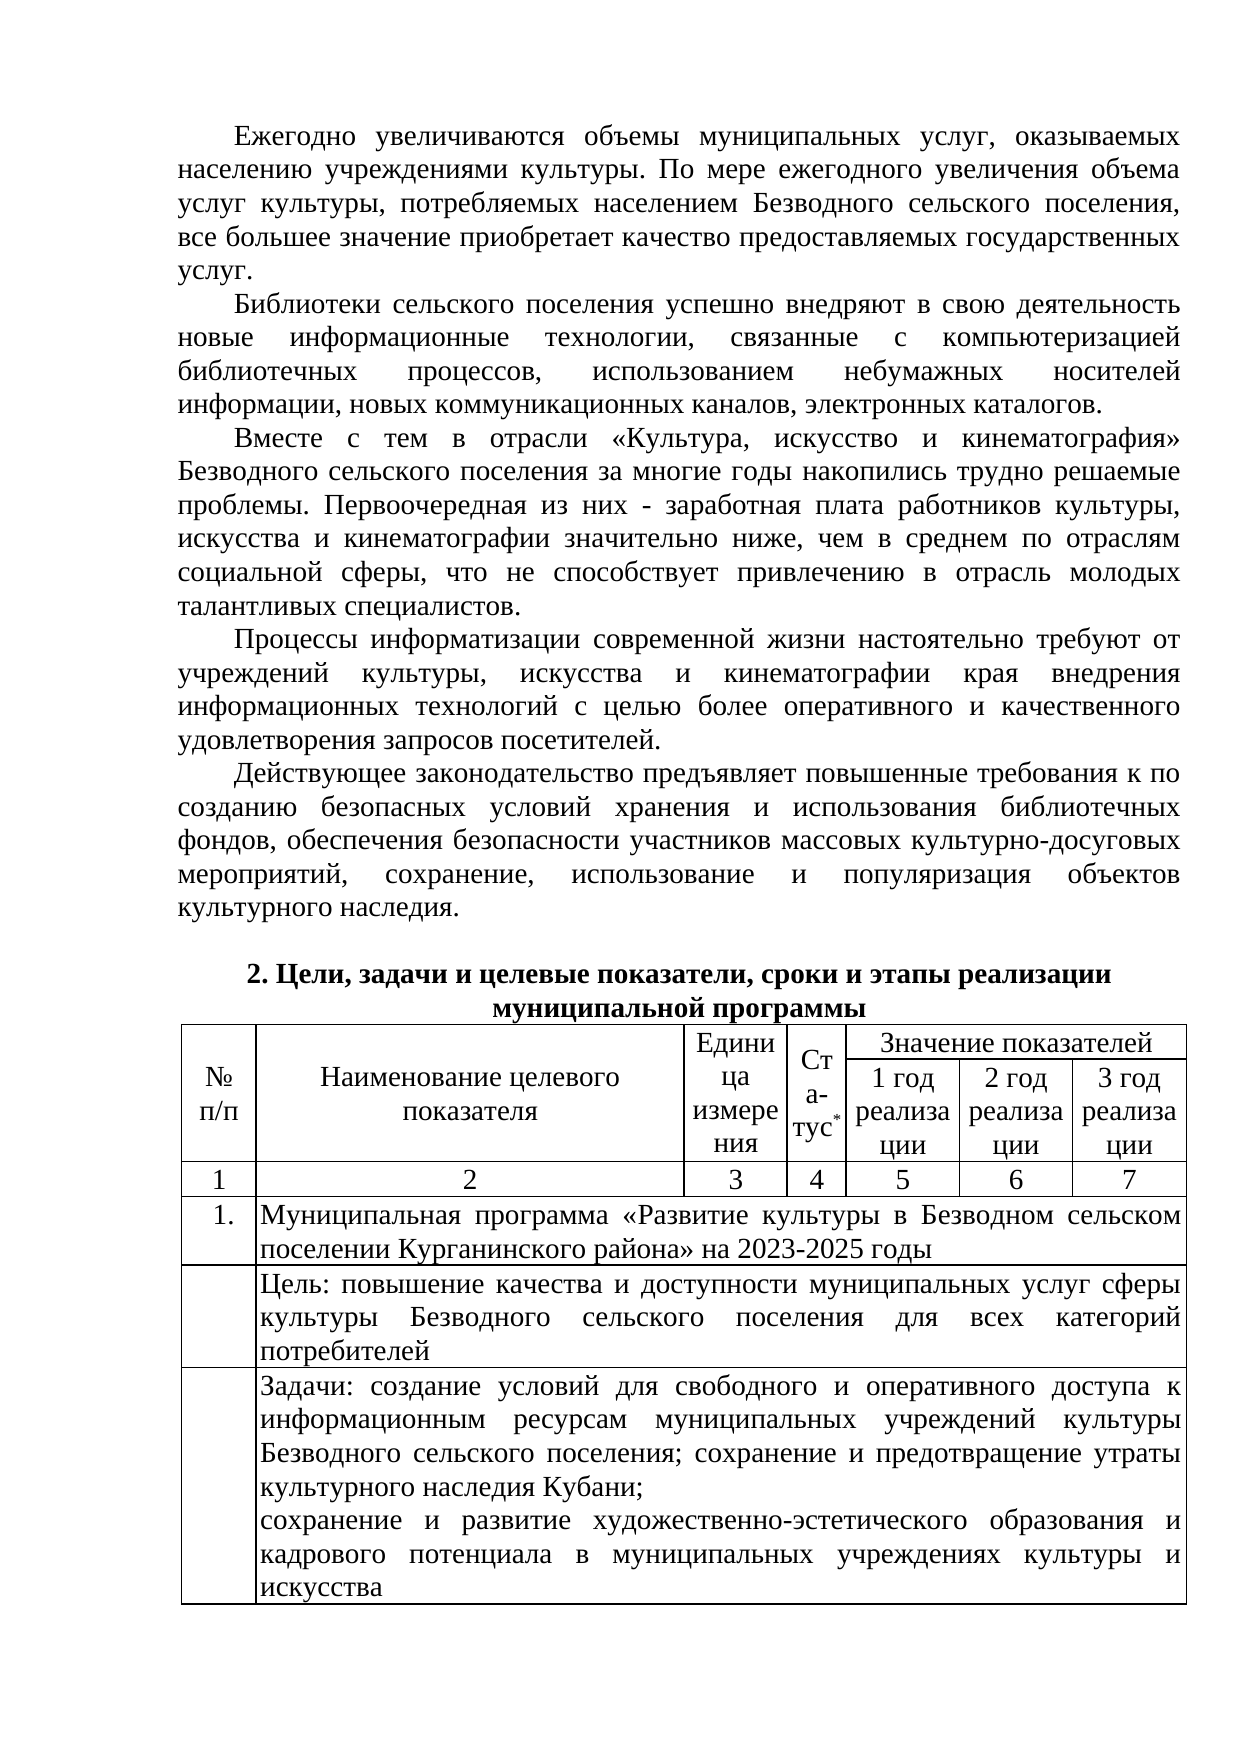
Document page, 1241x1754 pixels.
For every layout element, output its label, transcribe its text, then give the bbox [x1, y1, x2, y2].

table_header № п/п [182, 1025, 255, 1161]
table_cell 7 [1073, 1162, 1186, 1196]
table_cell [182, 1368, 255, 1603]
table_cell Муниципальная программа «Развитие культуры в Безводном сельском поселении Курганинского района» на 2023-2025 годы [257, 1197, 1186, 1264]
table_cell 3 [685, 1162, 786, 1196]
table_cell 1 год реализации [847, 1060, 959, 1161]
table_header Статус* [788, 1025, 845, 1161]
table_cell [182, 1266, 255, 1366]
text 2. Цели, задачи и целевые показатели, сроки и этапы реализации муниципальной программы [177, 957, 1181, 1024]
table_cell 1 [182, 1162, 255, 1196]
table_cell 4 [788, 1162, 845, 1196]
table_cell 1. [182, 1197, 255, 1264]
table_cell 6 [960, 1162, 1072, 1196]
text Ежегодно увеличиваются объемы муниципальных услуг, оказываемых населению учреждениями культуры. По мере ежегодного увеличения объема услуг культуры, потребляемых населением Безводного сельского поселения, все большее значение приобретает качество предоставляемых государственных услуг. [177, 118, 1181, 286]
table_cell Цель: повышение качества и доступности муниципальных услуг сферы культуры Безводного сельского поселения для всех категорий потребителей [257, 1266, 1186, 1366]
table_cell 2 [257, 1162, 683, 1196]
table_header Единица измерения [685, 1025, 786, 1161]
table_cell 5 [847, 1162, 959, 1196]
table_header Наименование целевого показателя [257, 1025, 683, 1161]
table_header Значение показателей [847, 1025, 1186, 1058]
text Библиотеки сельского поселения успешно внедряют в свою деятельность новые информационные технологии, связанные с компьютеризацией библиотечных процессов, использованием небумажных носителей информации, новых коммуникационных каналов, электронных каталогов. [177, 286, 1181, 420]
table_cell 3 год реализации [1073, 1060, 1186, 1161]
text Процессы информатизации современной жизни настоятельно требуют от учреждений культуры, искусства и кинематографии края внедрения информационных технологий с целью более оперативного и качественного удовлетворения запросов посетителей. [177, 621, 1181, 755]
text Действующее законодательство предъявляет повышенные требования к по созданию безопасных условий хранения и использования библиотечных фондов, обеспечения безопасности участников массовых культурно-досуговых мероприятий, сохранение, использование и популяризация объектов культурного наследия. [177, 755, 1181, 923]
table_cell 2 год реализации [960, 1060, 1072, 1161]
table_cell Задачи: создание условий для свободного и оперативного доступа к информационным ресурсам муниципальных учреждений культуры Безводного сельского поселения; сохранение и предотвращение утраты культурного наследия Кубани; сохранение и развитие художественно-эстетического образования и кадрового потенциала в муниципальных учреждениях культуры и искусства [257, 1368, 1186, 1603]
text Вместе с тем в отрасли «Культура, искусство и кинематография» Безводного сельского поселения за многие годы накопились трудно решаемые проблемы. Первоочередная из них - заработная плата работников культуры, искусства и кинематографии значительно ниже, чем в среднем по отраслям социальной сферы, что не способствует привлечению в отрасль молодых талантливых специалистов. [177, 420, 1181, 621]
